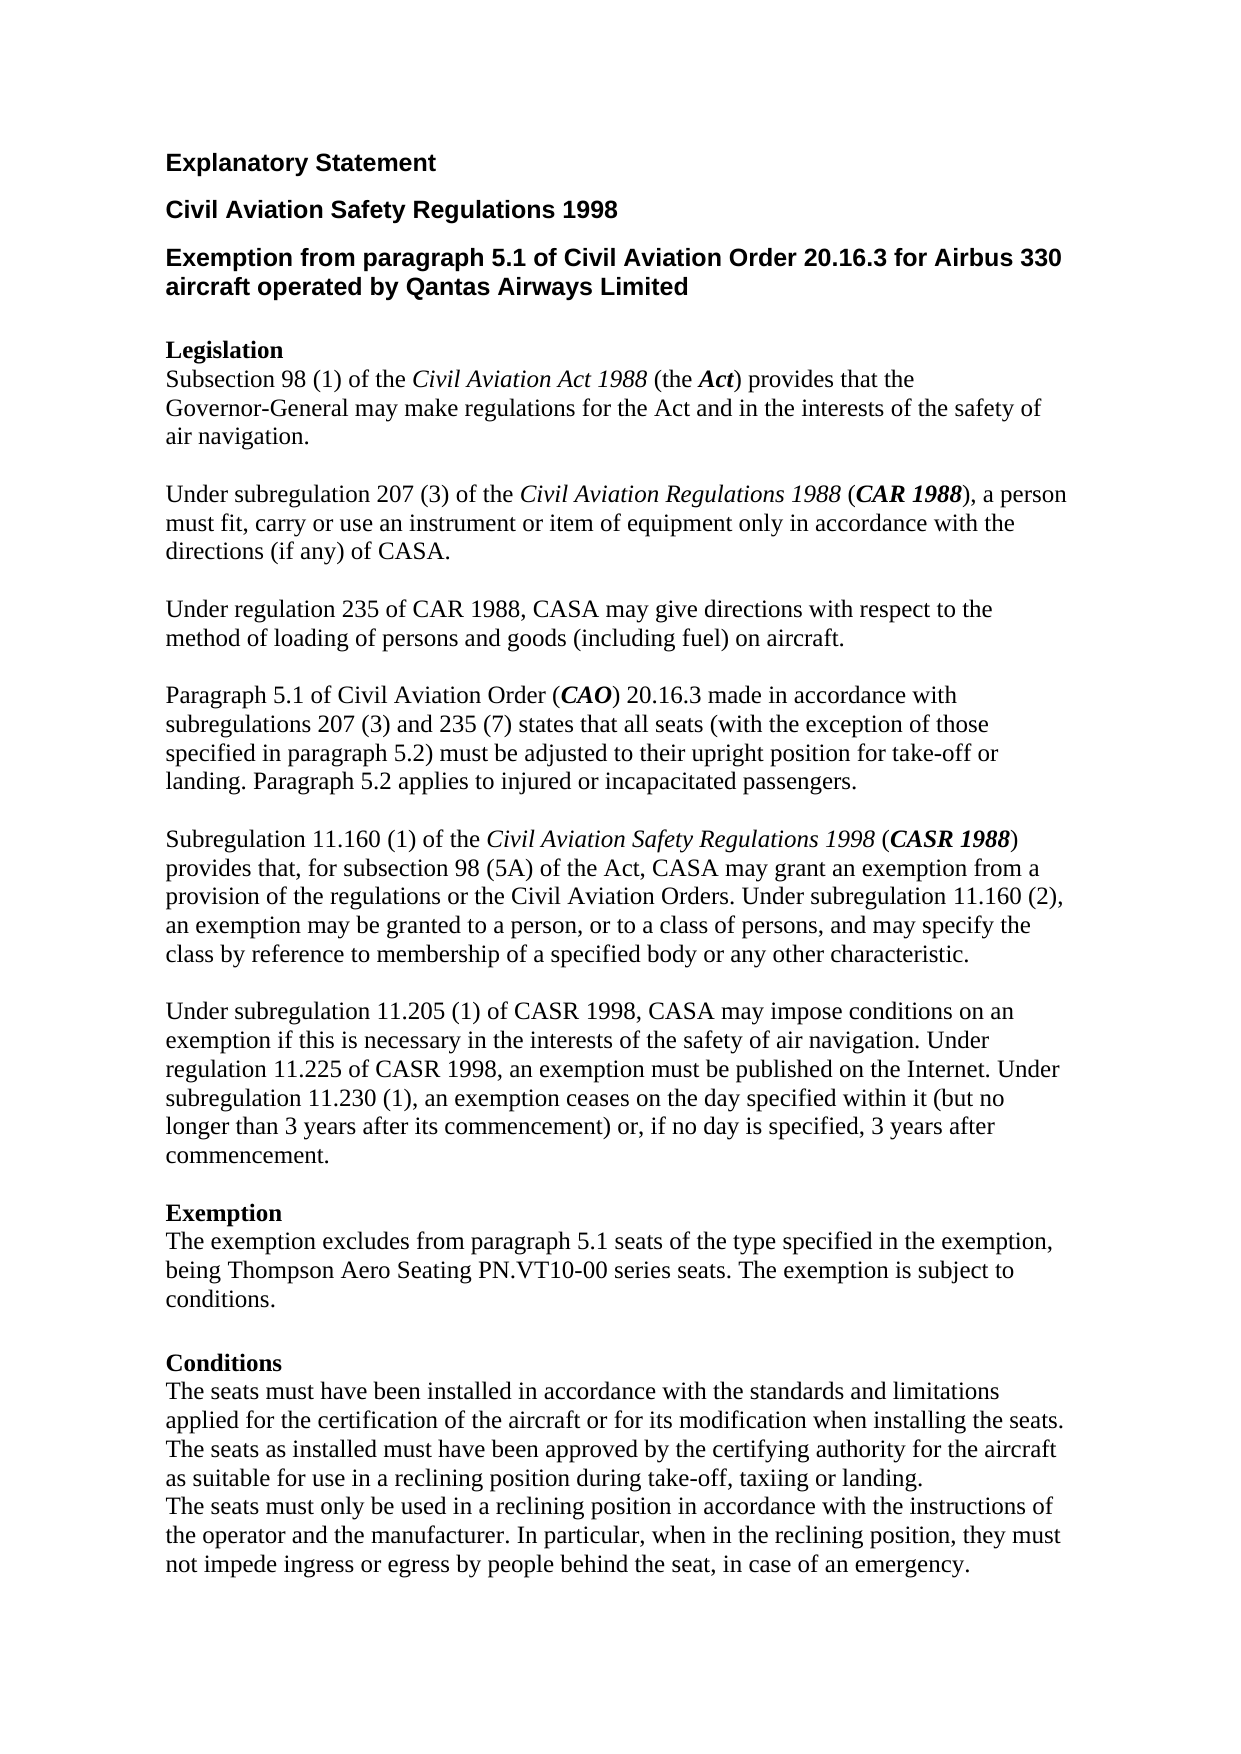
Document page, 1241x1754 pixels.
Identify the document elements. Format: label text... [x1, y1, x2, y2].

text Under subregulation 207 (3) of the Civil Aviation Regulations 1988 (CAR 1988), a person must fit, carry or use an instrument or item of equipment only in accordance with the directions (if any) of CASA. [165, 479, 1069, 565]
text The seats must have been installed in accordance with the standards and limitations applied for the certification of the aircraft or for its modification when installing the seats. [165, 1376, 1069, 1434]
text Subsection 98 (1) of the Civil Aviation Act 1988 (the Act) provides that the Governor-General may make regulations for the Act and in the interests of the safety of air navigation. [165, 364, 1069, 450]
text Conditions [165, 1348, 1069, 1376]
text Exemption [165, 1198, 1069, 1226]
text Legislation [165, 335, 1069, 364]
text The seats as installed must have been approved by the certifying authority for the aircraft as suitable for use in a reclining position during take-off, taxiing or landing. [165, 1434, 1069, 1491]
text Exemption from paragraph 5.1 of Civil Aviation Order 20.16.3 for Airbus 330 aircraft operated by Qantas Airways Limited [165, 243, 1069, 300]
text The seats must only be used in a reclining position in accordance with the instructions of the operator and the manufacturer. In particular, when in the reclining position, they must not impede ingress or egress by people behind the seat, in case of an emergency. [165, 1491, 1069, 1578]
text The exemption excludes from paragraph 5.1 seats of the type specified in the exemption, being Thompson Aero Seating PN.VT10-00 series seats. The exemption is subject to conditions. [165, 1226, 1069, 1313]
subtitle Civil Aviation Safety Regulations 1998 [165, 195, 1069, 224]
text Under regulation 235 of CAR 1988, CASA may give directions with respect to the method of loading of persons and goods (including fuel) on aircraft. [165, 594, 1069, 651]
text Subregulation 11.160 (1) of the Civil Aviation Safety Regulations 1998 (CASR 1988) provides that, for subsection 98 (5A) of the Act, CASA may grant an exemption from a provision of the regulations or the Civil Aviation Orders. Under subregulation 11.160 (2), an exemption may be granted to a person, or to a class of persons, and may specify the class by reference to membership of a specified body or any other characteristic. [165, 824, 1069, 968]
text Paragraph 5.1 of Civil Aviation Order (CAO) 20.16.3 made in accordance with subregulations 207 (3) and 235 (7) states that all seats (with the exception of those specified in paragraph 5.2) must be adjusted to their upright position for take-off or landing. Paragraph 5.2 applies to injured or incapacitated passengers. [165, 680, 1081, 795]
subtitle Explanatory Statement [165, 148, 1069, 176]
text Under subregulation 11.205 (1) of CASR 1998, CASA may impose conditions on an exemption if this is necessary in the interests of the safety of air navigation. Under regulation 11.225 of CASR 1998, an exemption must be published on the Internet. Under subregulation 11.230 (1), an exemption ceases on the day specified within it (but no longer than 3 years after its commencement) or, if no day is specified, 3 years after commencement. [165, 996, 1069, 1169]
